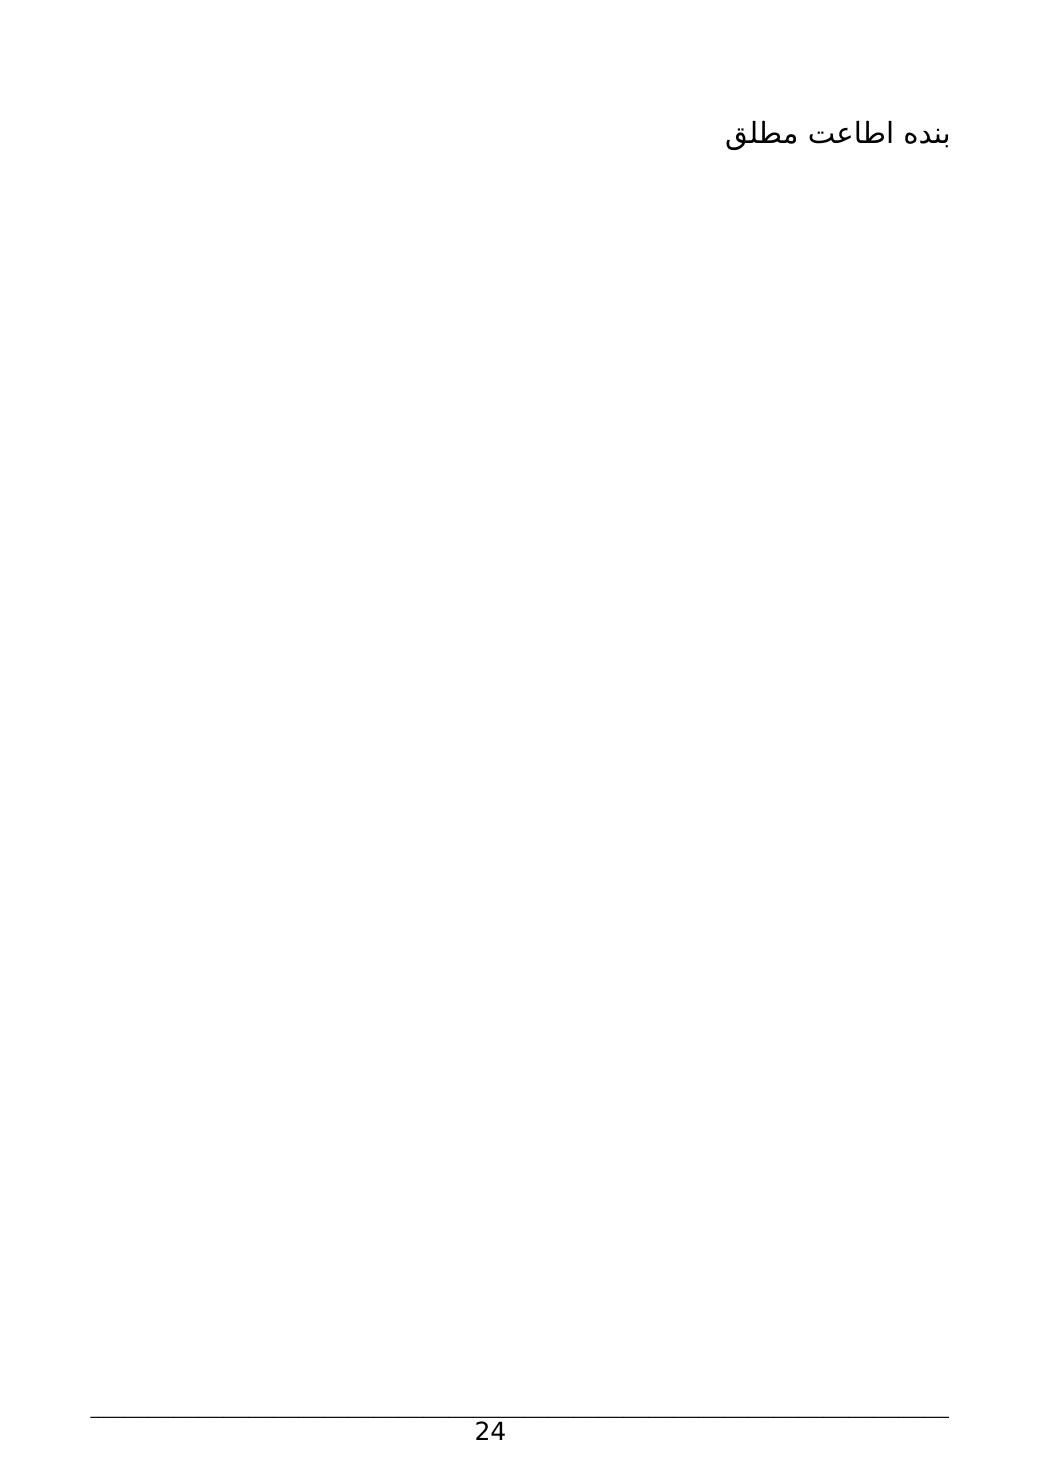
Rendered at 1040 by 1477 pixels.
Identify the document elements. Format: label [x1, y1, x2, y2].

text [89, 118, 951, 150]
